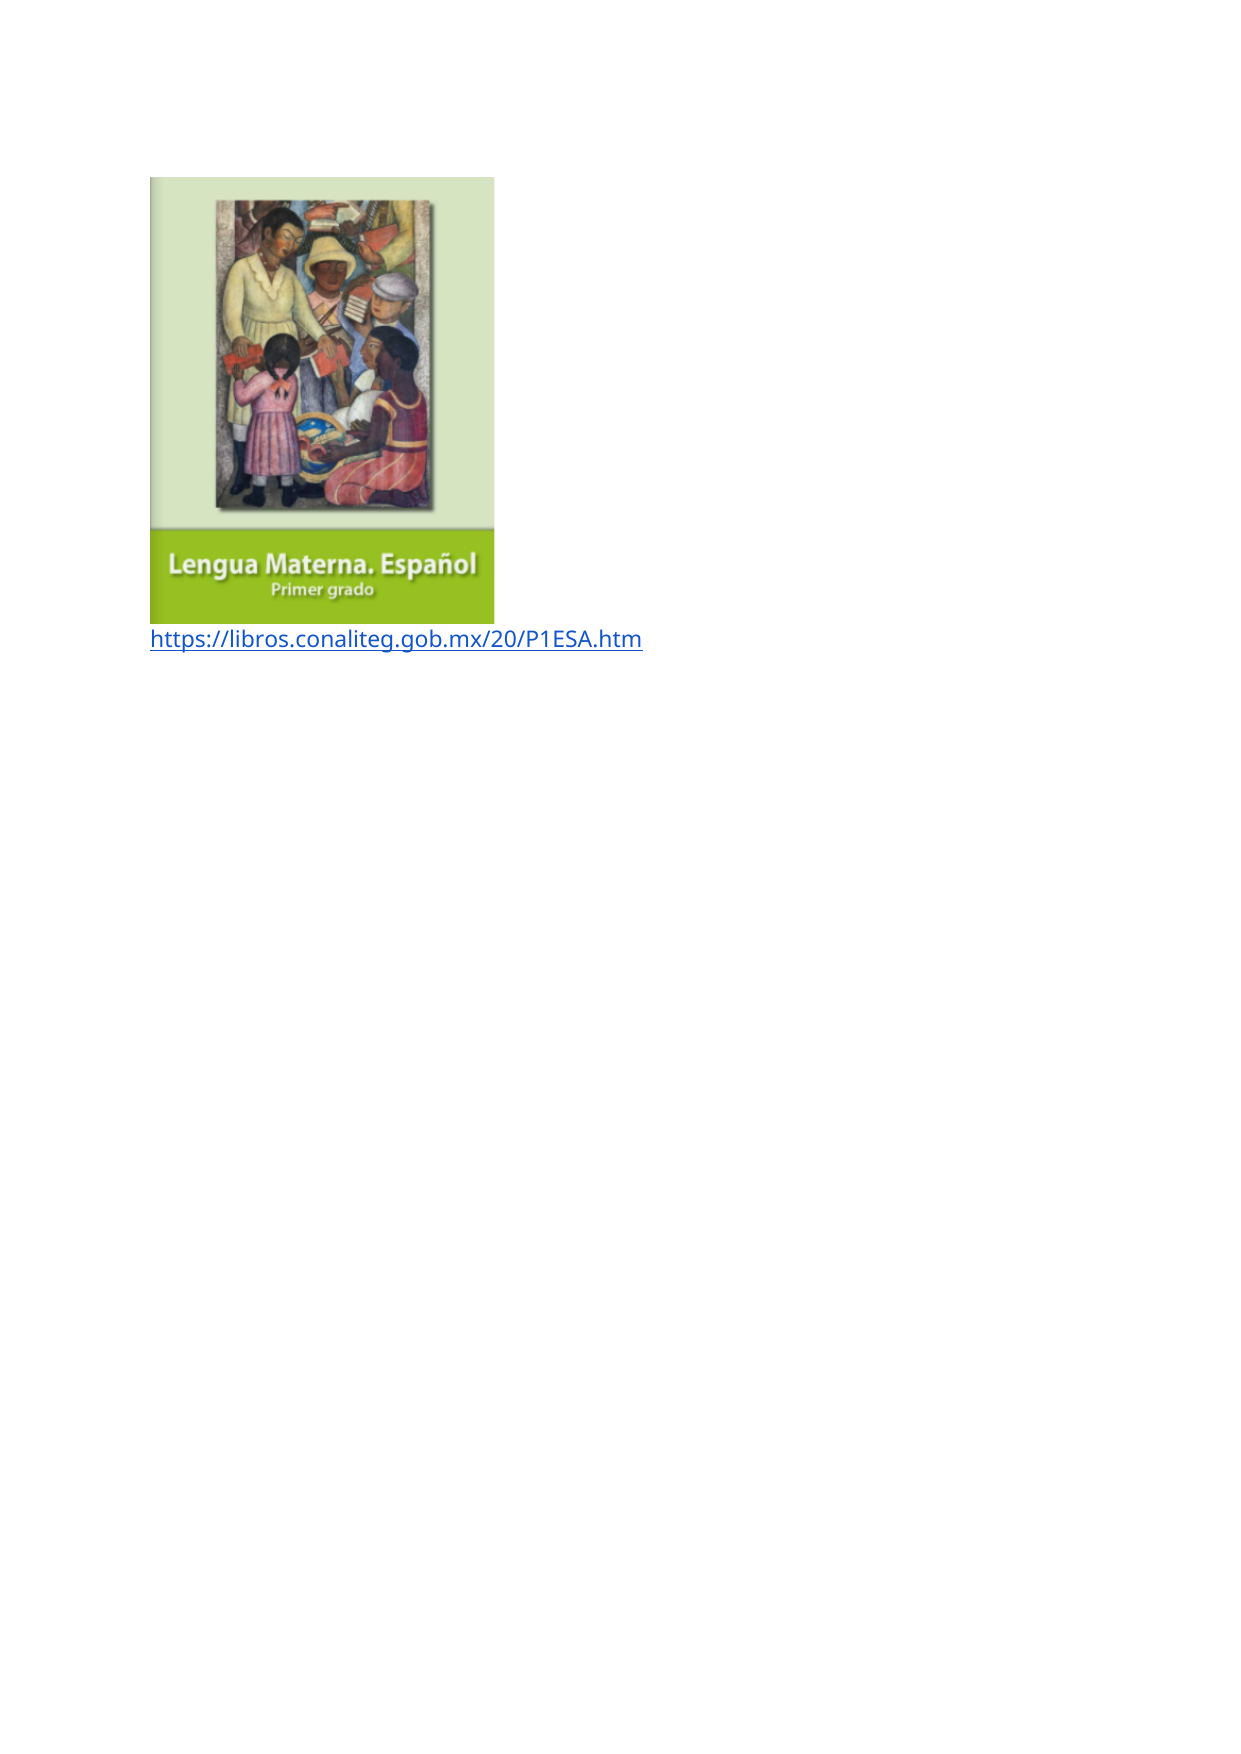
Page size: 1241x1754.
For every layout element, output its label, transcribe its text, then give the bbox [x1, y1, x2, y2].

text https://libros.conaliteg.gob.mx/20/P1ESA.htm [150, 623, 1090, 654]
picture [150, 177, 495, 624]
